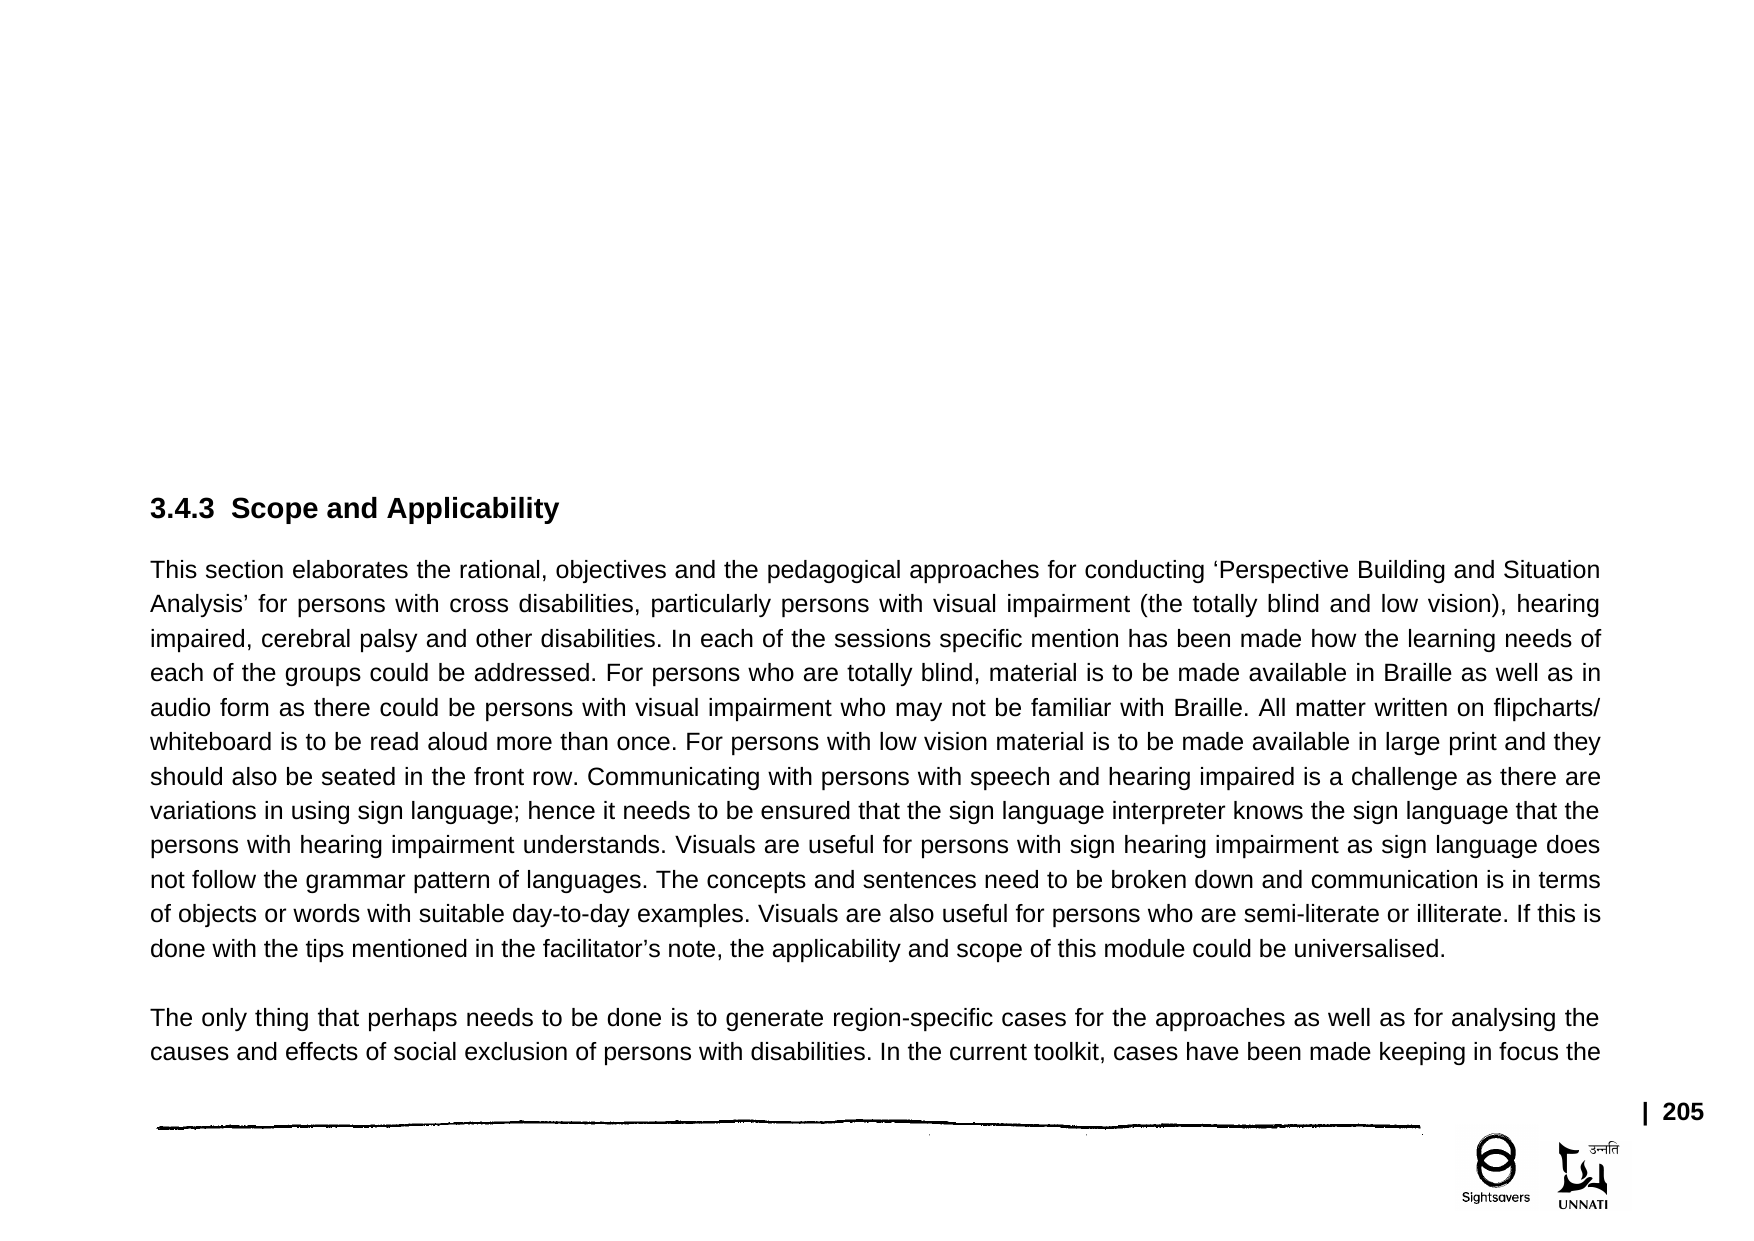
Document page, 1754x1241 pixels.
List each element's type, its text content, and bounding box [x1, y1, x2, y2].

picture [1540, 1141, 1633, 1211]
text This section elaborates the rational, objectives and the pedagogical approaches for conducting ‘Perspective Building and Situation Analysis’ for persons with cross disabilities, particularly persons with visual impairment (the totally blind and low vision), hearing impaired, cerebral palsy and other disabilities. In each of the sessions specific mention has been made how the learning needs of each of the groups could be addressed. For persons who are totally blind, material is to be made available in Braille as well as in audio form as there could be persons with visual impairment who may not be familiar with Braille. All matter written on flipcharts/ whiteboard is to be read aloud more than once. For persons with low vision material is to be made available in large print and they should also be seated in the front row. Communicating with persons with speech and hearing impaired is a challenge as there are variations in using sign language; hence it needs to be ensured that the sign language interpreter knows the sign language that the persons with hearing impairment understands. Visuals are useful for persons with sign hearing impairment as sign language does not follow the grammar pattern of languages. The concepts and sentences need to be broken down and communication is in terms of objects or words with suitable day-to-day examples. Visuals are also useful for persons who are semi-literate or illiterate. If this is done with the tips mentioned in the facilitator’s note, the applicability and scope of this module could be universalised. [150, 554, 1604, 963]
subtitle 3.4.3 Scope and Applicability [150, 491, 1604, 524]
picture [1454, 1124, 1539, 1209]
picture [150, 1111, 1428, 1139]
